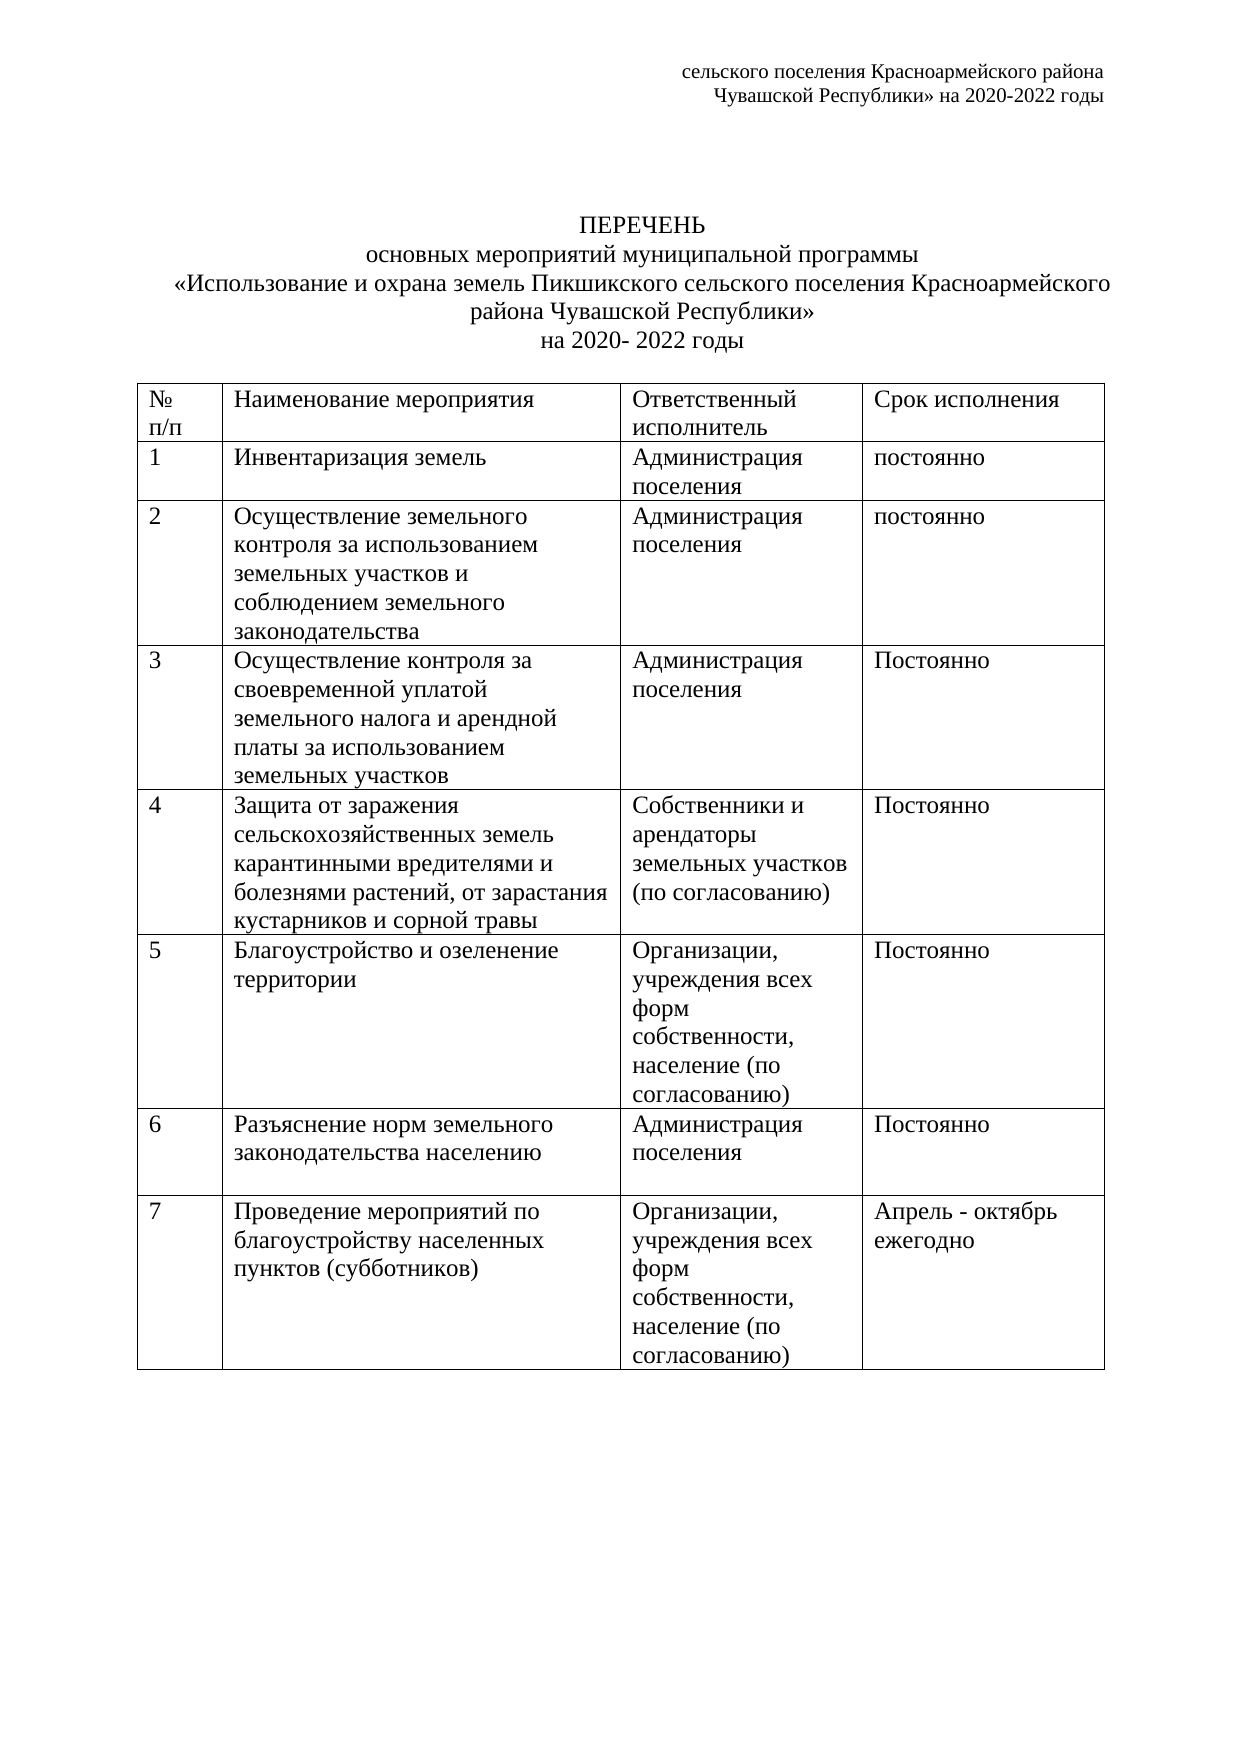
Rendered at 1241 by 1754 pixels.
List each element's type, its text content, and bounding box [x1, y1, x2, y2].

table_cell Организации, учреждения всех форм собственности, население (по согласованию) [621, 935, 862, 1108]
table_cell Администрация поселения [621, 1109, 862, 1195]
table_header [665, 59, 1115, 181]
table_cell Осуществление земельного контроля за использованием земельных участков и соблюдением земельного законодательства [223, 501, 620, 644]
text ПЕРЕЧЕНЬ основных мероприятий муниципальной программы «Использование и охрана земель Пикшикского сельского поселения Красноармейского района Чувашской Республики» [148, 181, 1137, 325]
table_cell 4 [138, 790, 222, 934]
table_cell Инвентаризация земель [223, 442, 620, 500]
table_cell Апрель - октябрь ежегодно [863, 1196, 1104, 1368]
table_cell Организации, учреждения всех форм собственности, население (по согласованию) [621, 1196, 862, 1368]
table_cell 1 [138, 442, 222, 500]
table_cell 3 [138, 646, 222, 789]
table_cell Администрация поселения [621, 646, 862, 789]
table_cell Разъяснение норм земельного законодательства населению [223, 1109, 620, 1195]
table_cell Администрация поселения [621, 501, 862, 644]
table_cell 6 [138, 1109, 222, 1195]
table_cell Постоянно [863, 1109, 1104, 1195]
table_cell 7 [138, 1196, 222, 1368]
table_header Наименование мероприятия [223, 384, 620, 441]
text на 2020- 2022 годы [148, 325, 1137, 354]
table_cell Осуществление контроля за своевременной уплатой земельного налога и арендной платы за использованием земельных участков [223, 646, 620, 789]
table_cell Постоянно [863, 935, 1104, 1108]
table_cell Администрация поселения [621, 442, 862, 500]
table_header Срок исполнения [863, 384, 1104, 441]
table_cell Собственники и арендаторы земельных участков (по согласованию) [621, 790, 862, 934]
table_cell Защита от заражения сельскохозяйственных земель карантинными вредителями и болезнями растений, от зарастания кустарников и сорной травы [223, 790, 620, 934]
table_cell Постоянно [863, 646, 1104, 789]
table_header № п/п [138, 384, 222, 441]
table_cell Благоустройство и озеленение территории [223, 935, 620, 1108]
table_header Ответственный исполнитель [621, 384, 862, 441]
table_cell постоянно [863, 501, 1104, 644]
table_cell Проведение мероприятий по благоустройству населенных пунктов (субботников) [223, 1196, 620, 1368]
table_cell постоянно [863, 442, 1104, 500]
table_cell 5 [138, 935, 222, 1108]
table_cell 2 [138, 501, 222, 644]
table_cell Постоянно [863, 790, 1104, 934]
